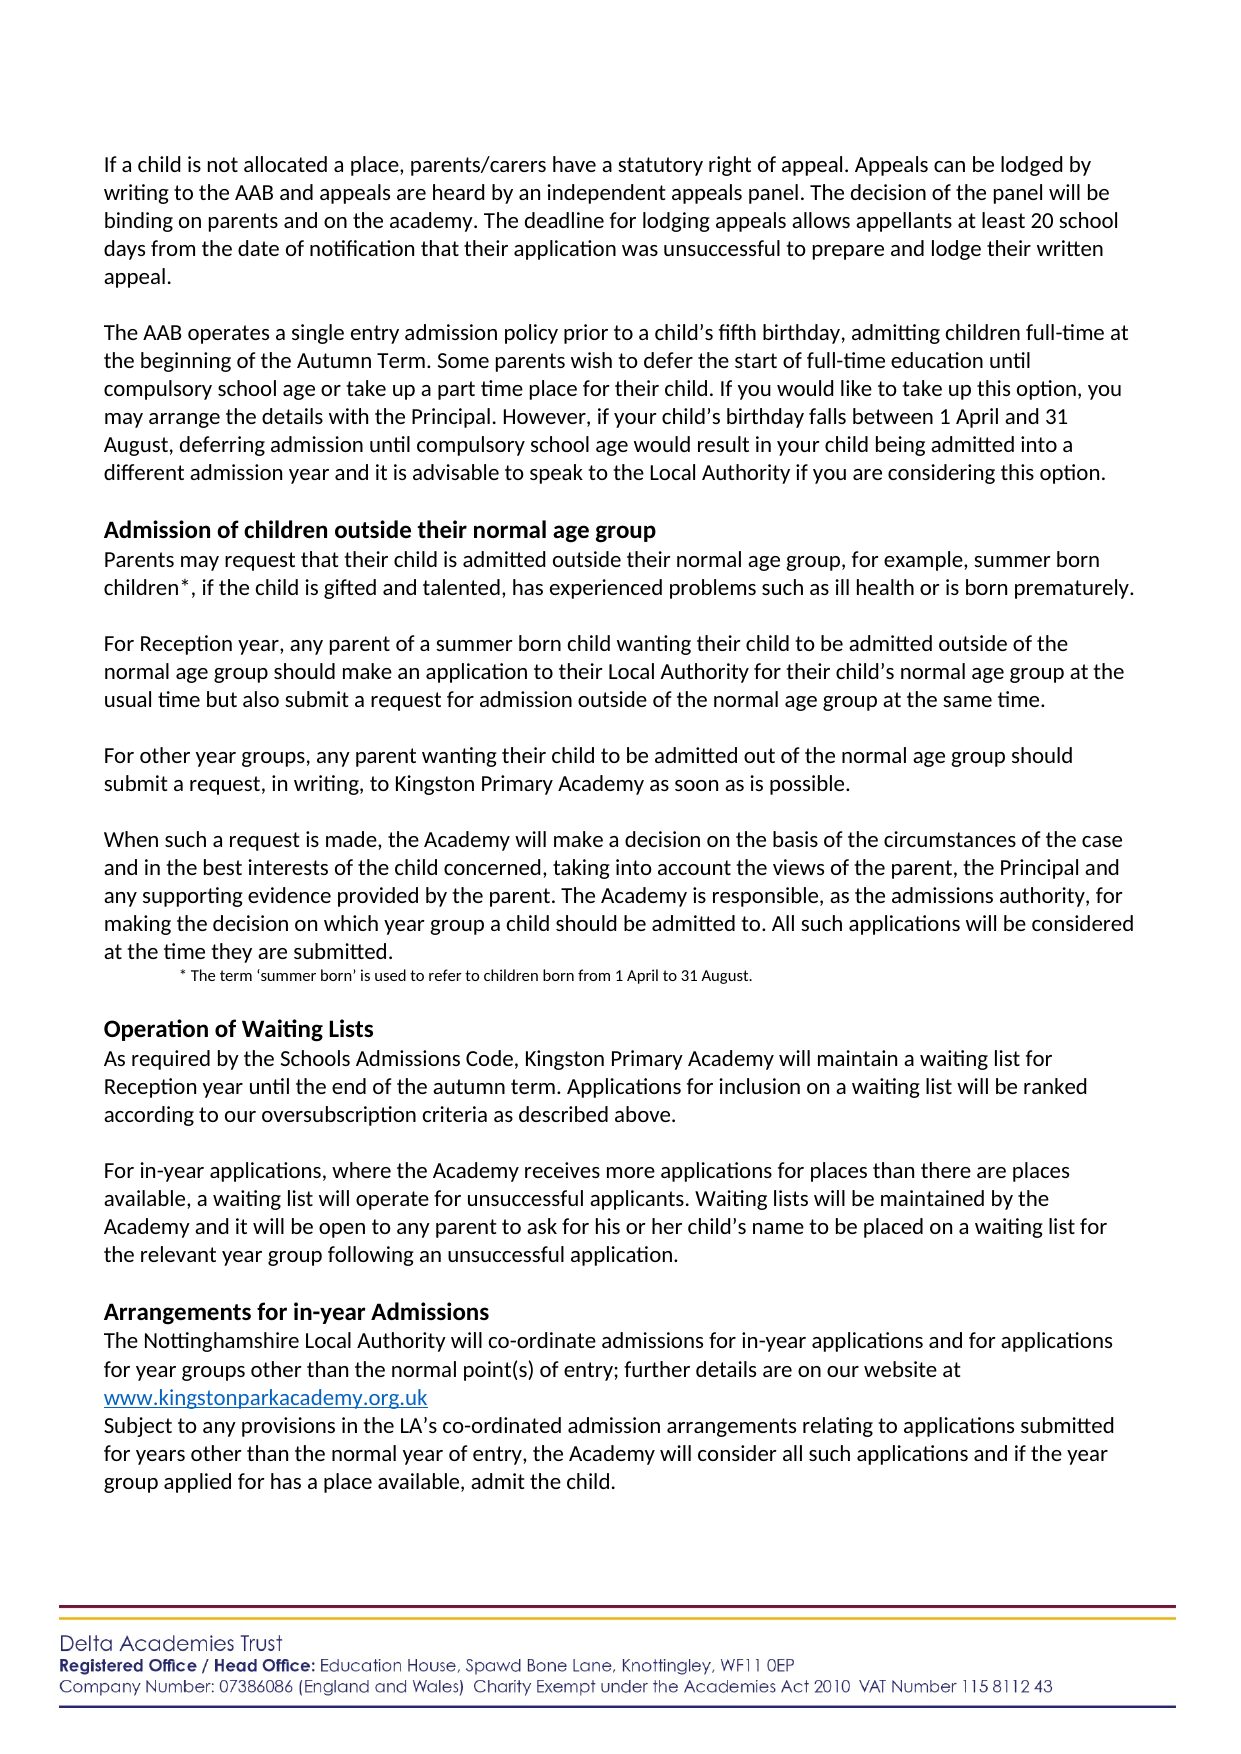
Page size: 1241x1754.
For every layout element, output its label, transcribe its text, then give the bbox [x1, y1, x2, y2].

text Admission of children outside their normal age group [103, 514, 1137, 545]
text Operation of Waiting Lists [103, 1013, 1137, 1044]
text Parents may request that their child is admitted outside their normal age group, for example, summer born children*, if the child is gifted and talented, has experienced problems such as ill health or is born prematurely. [103, 545, 1137, 601]
text * The term ‘summer born’ is used to refer to children born from 1 April to 31 August. [103, 965, 1137, 985]
text Subject to any provisions in the LA’s co-ordinated admission arrangements relating to applications submitted for years other than the normal year of entry, the Academy will consider all such applications and if the year group applied for has a place available, admit the child. [103, 1411, 1137, 1495]
text For Reception year, any parent of a summer born child wanting their child to be admitted outside of the normal age group should make an application to their Local Authority for their child’s normal age group at the usual time but also submit a request for admission outside of the normal age group at the same time. [103, 629, 1137, 713]
text For other year groups, any parent wanting their child to be admitted out of the normal age group should submit a request, in writing, to Kingston Primary Academy as soon as is possible. [103, 741, 1137, 797]
text The Nottinghamshire Local Authority will co-ordinate admissions for in-year applications and for applications for year groups other than the normal point(s) of entry; further details are on our website at www.kingstonparkacademy.org.uk [103, 1327, 1137, 1411]
text For in-year applications, where the Academy receives more applications for places than there are places available, a waiting list will operate for unsuccessful applicants. Waiting lists will be maintained by the Academy and it will be open to any parent to ask for his or her child’s name to be placed on a waiting list for the relevant year group following an unsuccessful application. [103, 1156, 1137, 1268]
text The AAB operates a single entry admission policy prior to a child’s fifth birthday, admitting children full-time at the beginning of the Autumn Term. Some parents wish to defer the start of full-time education until compulsory school age or take up a part time place for their child. If you would like to take up this option, you may arrange the details with the Principal. However, if your child’s birthday falls between 1 April and 31 August, deferring admission until compulsory school age would result in your child being admitted into a different admission year and it is advisable to speak to the Local Authority if you are considering this option. [103, 318, 1137, 486]
text Arrangements for in-year Admissions [103, 1296, 1137, 1327]
text When such a request is made, the Academy will make a decision on the basis of the circumstances of the case and in the best interests of the child concerned, taking into account the views of the parent, the Principal and any supporting evidence provided by the parent. The Academy is responsible, as the admissions authority, for making the decision on which year group a child should be admitted to. All such applications will be considered at the time they are submitted. [103, 825, 1137, 965]
picture [0, 1571, 1232, 1744]
text If a child is not allocated a place, parents/carers have a statutory right of appeal. Appeals can be lodged by writing to the AAB and appeals are heard by an independent appeals panel. The decision of the panel will be binding on parents and on the academy. The deadline for lodging appeals allows appellants at least 20 school days from the date of notification that their application was unsuccessful to prepare and lodge their written appeal. [103, 150, 1137, 290]
text As required by the Schools Admissions Code, Kingston Primary Academy will maintain a waiting list for Reception year until the end of the autumn term. Applications for inclusion on a waiting list will be ranked according to our oversubscription criteria as described above. [103, 1044, 1137, 1128]
